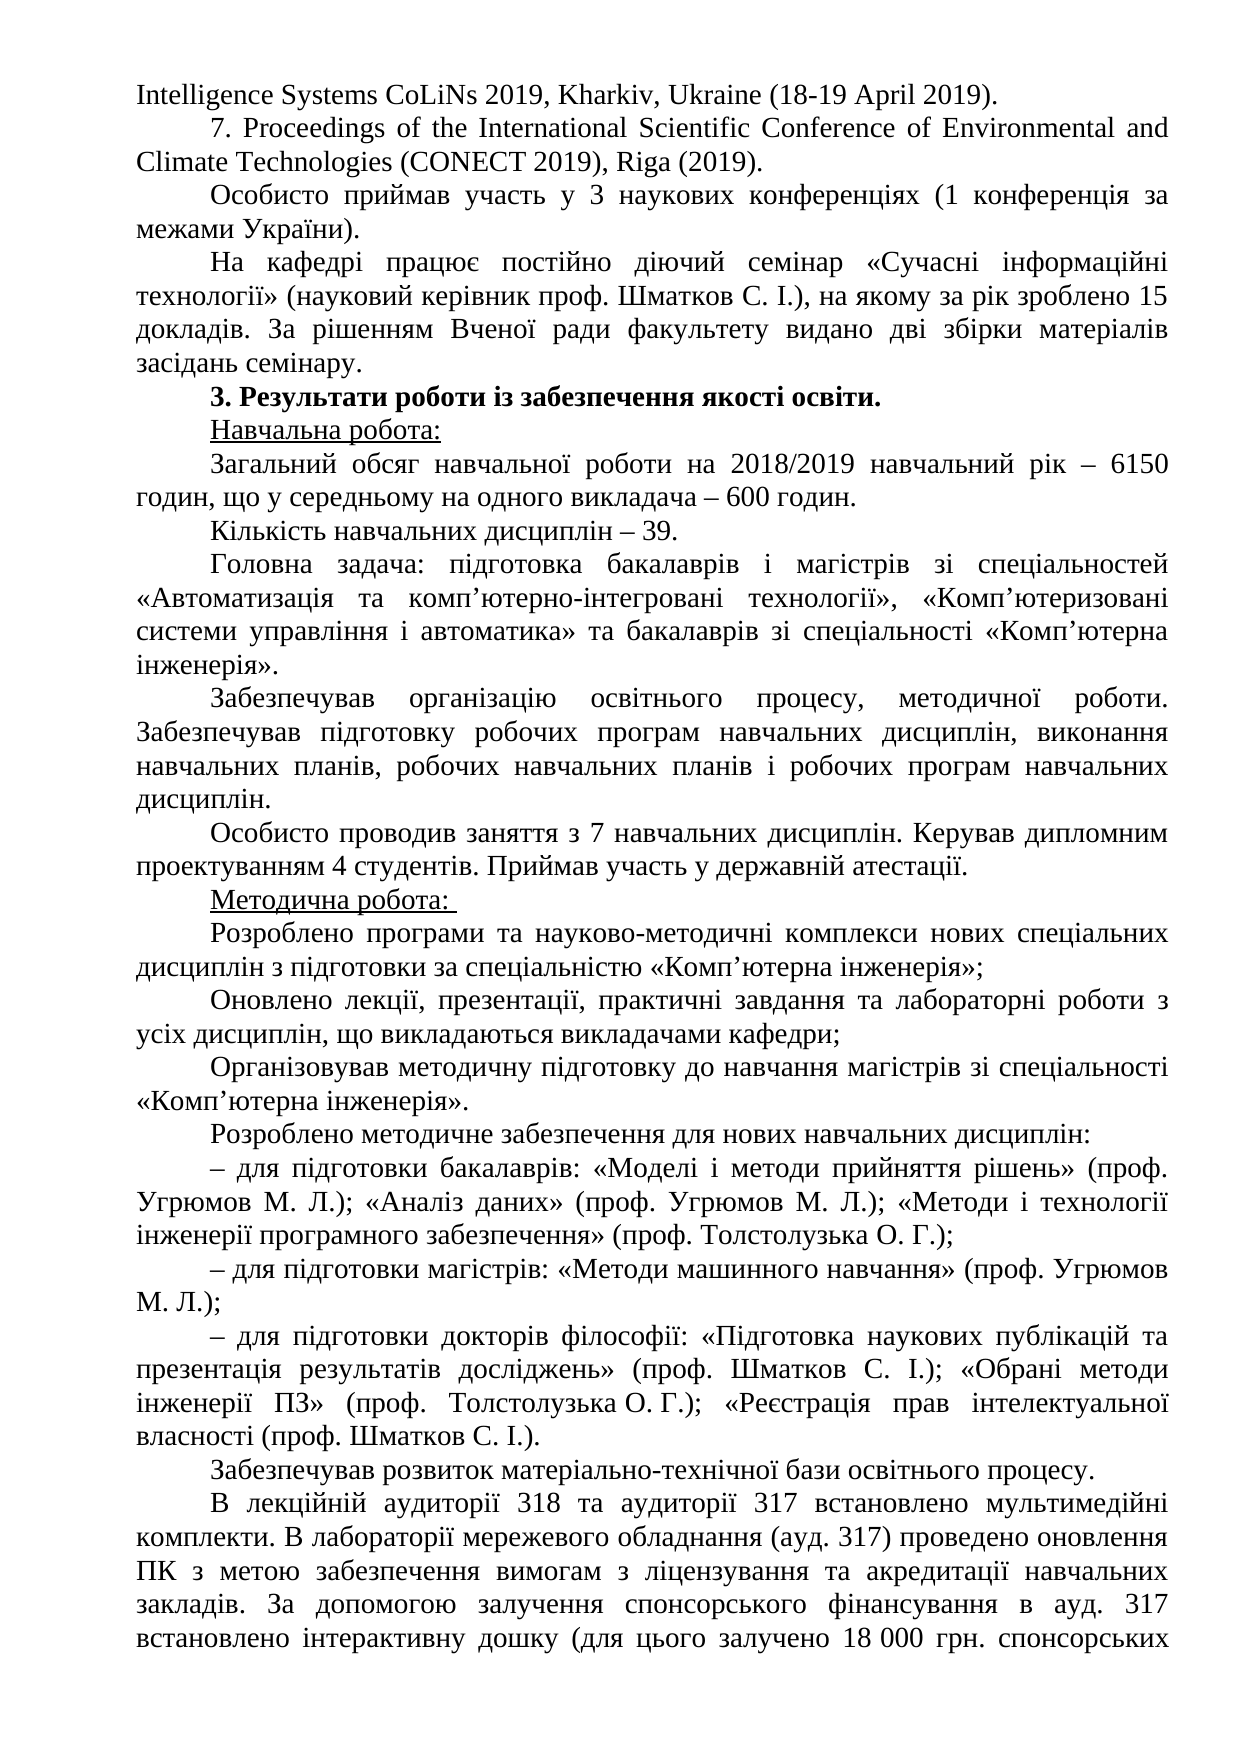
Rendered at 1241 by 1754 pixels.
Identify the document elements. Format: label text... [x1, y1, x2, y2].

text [136, 1486, 1169, 1653]
text На кафедрі працює постійно діючий семінар «Сучасні інформаційні технології» (науковий керівник проф. Шматков С. І.), на якому за рік зроблено 15 докладів. За рішенням Вченої ради факультету видано дві збірки матеріалів засідань семінару. [136, 244, 1169, 379]
text 7. Proceedings of the International Scientific Conference of Environmental and Climate Technologies (CONECT 2019), Riga (2019). [136, 110, 1169, 177]
text Особисто проводив заняття з 7 навчальних дисциплін. Керував дипломним проектуванням 4 студентів. Приймав участь у державній атестації. [136, 815, 1169, 882]
text – для підготовки бакалаврів: «Моделі і методи прийняття рішень» (проф. Угрюмов М. Л.); «Аналіз даних» (проф. Угрюмов М. Л.); «Методи і технології інженерії програмного забезпечення» (проф. Толстолузька О. Г.); [136, 1150, 1169, 1251]
text Розроблено методичне забезпечення для нових навчальних дисциплін: [136, 1117, 1169, 1150]
text Кількість навчальних дисциплін – 39. [136, 513, 1169, 546]
list Організовував методичну підготовку до навчання магістрів зі спеціальності «Комп’ютерна інженерія». [136, 1049, 1169, 1117]
text 3. Результати роботи із забезпечення якості освіти. [136, 379, 1169, 412]
text Забезпечував розвиток матеріально-технічної бази освітнього процесу. [136, 1452, 1169, 1486]
list Оновлено лекції, презентації, практичні завдання та лабораторні роботи з усіх дисциплін, що викладаються викладачами кафедри; [136, 982, 1169, 1049]
text – для підготовки докторів філософії: «Підготовка наукових публікацій та презентація результатів досліджень» (проф. Шматков С. І.); «Обрані методи інженерії ПЗ» (проф. Толстолузька О. Г.); «Реєстрація прав інтелектуальної власності (проф. Шматков С. І.). [136, 1318, 1169, 1452]
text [136, 77, 1169, 110]
text – для підготовки магістрів: «Методи машинного навчання» (проф. Угрюмов М. Л.); [136, 1251, 1169, 1318]
text Загальний обсяг навчальної роботи на 2018/2019 навчальний рік – 6150 годин, що у середньому на одного викладача – 600 годин. [136, 446, 1169, 513]
text Головна задача: підготовка бакалаврів і магістрів зі спеціальностей «Автоматизація та комп’ютерно-інтегровані технології», «Комп’ютеризовані системи управління і автоматика» та бакалаврів зі спеціальності «Комп’ютерна інженерія». [136, 546, 1169, 681]
text Розроблено програми та науково-методичні комплекси нових спеціальних дисциплін з підготовки за спеціальністю «Комп’ютерна інженерія»; [136, 915, 1169, 982]
text Методична робота: [136, 882, 1169, 915]
text Забезпечував організацію освітнього процесу, методичної роботи. Забезпечував підготовку робочих програм навчальних дисциплін, виконання навчальних планів, робочих навчальних планів і робочих програм навчальних дисциплін. [136, 681, 1169, 815]
text Навчальна робота: [136, 412, 1169, 446]
text Особисто приймав участь у 3 наукових конференціях (1 конференція за межами України). [136, 177, 1169, 244]
